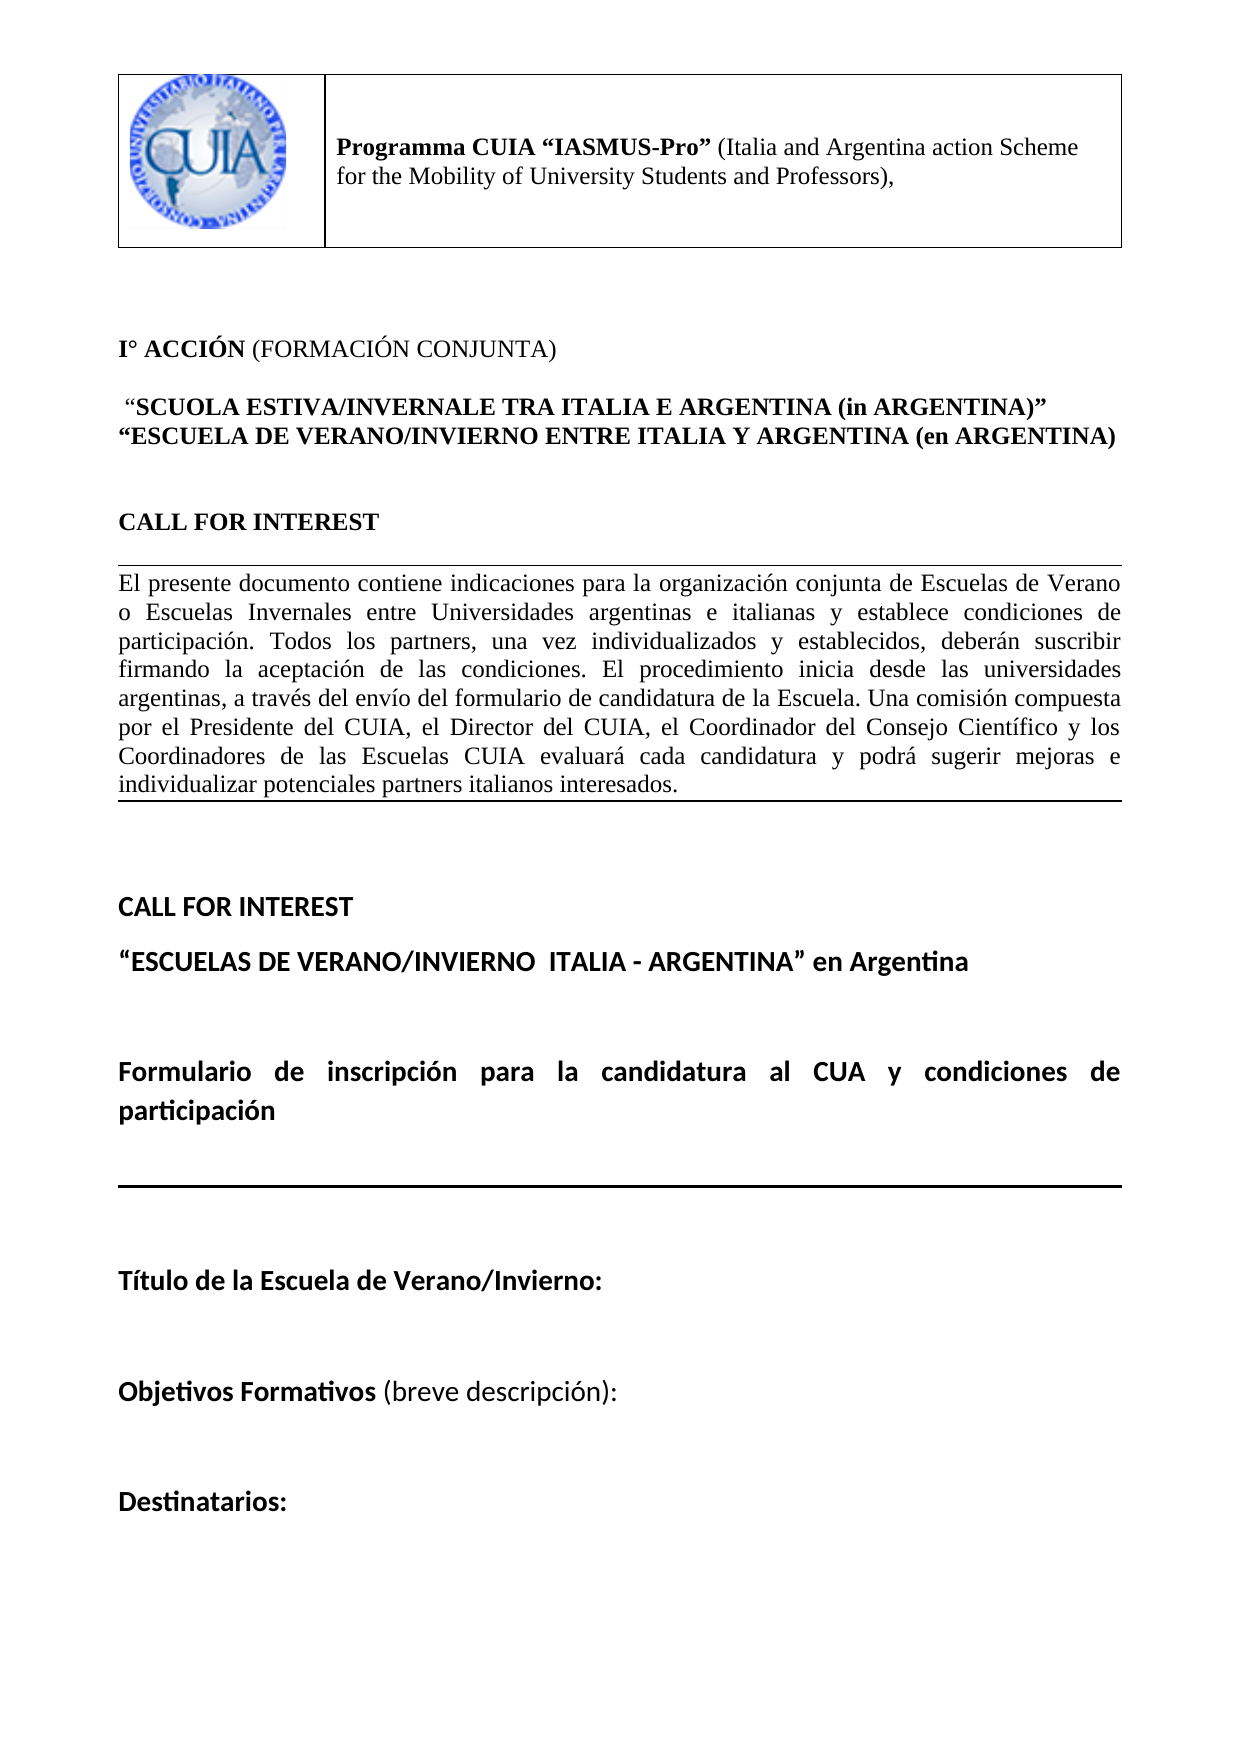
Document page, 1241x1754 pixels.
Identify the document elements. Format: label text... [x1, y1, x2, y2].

picture [129, 74, 287, 229]
text Objetivos Formativos (breve descripción): [118, 1373, 1122, 1408]
text Destinatarios: [118, 1483, 1122, 1518]
text Título de la Escuela de Verano/Invierno: [118, 1262, 1122, 1298]
text “ESCUELA DE VERANO/INVIERNO ENTRE ITALIA Y ARGENTINA (en ARGENTINA) [118, 421, 1122, 449]
text “SCUOLA ESTIVA/INVERNALE TRA ITALIA E ARGENTINA (in ARGENTINA)” [118, 392, 1122, 421]
text CALL FOR INTEREST [118, 507, 1122, 536]
text Formulario de inscripción para la candidatura al CUA y condiciones de participación [118, 1053, 1122, 1127]
text “ESCUELAS DE VERANO/INVIERNO ITALIA - ARGENTINA” en Argentina [118, 943, 1122, 979]
text El presente documento contiene indicaciones para la organización conjunta de Escuelas de Verano o Escuelas Invernales entre Universidades argentinas e italianas y establece condiciones de participación. Todos los partners, una vez individualizados y establecidos, deberán suscribir firmando la aceptación de las condiciones. El procedimiento inicia desde las universidades argentinas, a través del envío del formulario de candidatura de la Escuela. Una comisión compuesta por el Presidente del CUIA, el Director del CUIA, el Coordinador del Consejo Científico y los Coordinadores de las Escuelas CUIA evaluará cada candidatura y podrá sugerir mejoras e individualizar potenciales partners italianos interesados. [118, 566, 1122, 800]
text I° ACCIÓN (FORMACIÓN CONJUNTA) [118, 334, 1122, 363]
text CALL FOR INTEREST [118, 888, 1122, 924]
